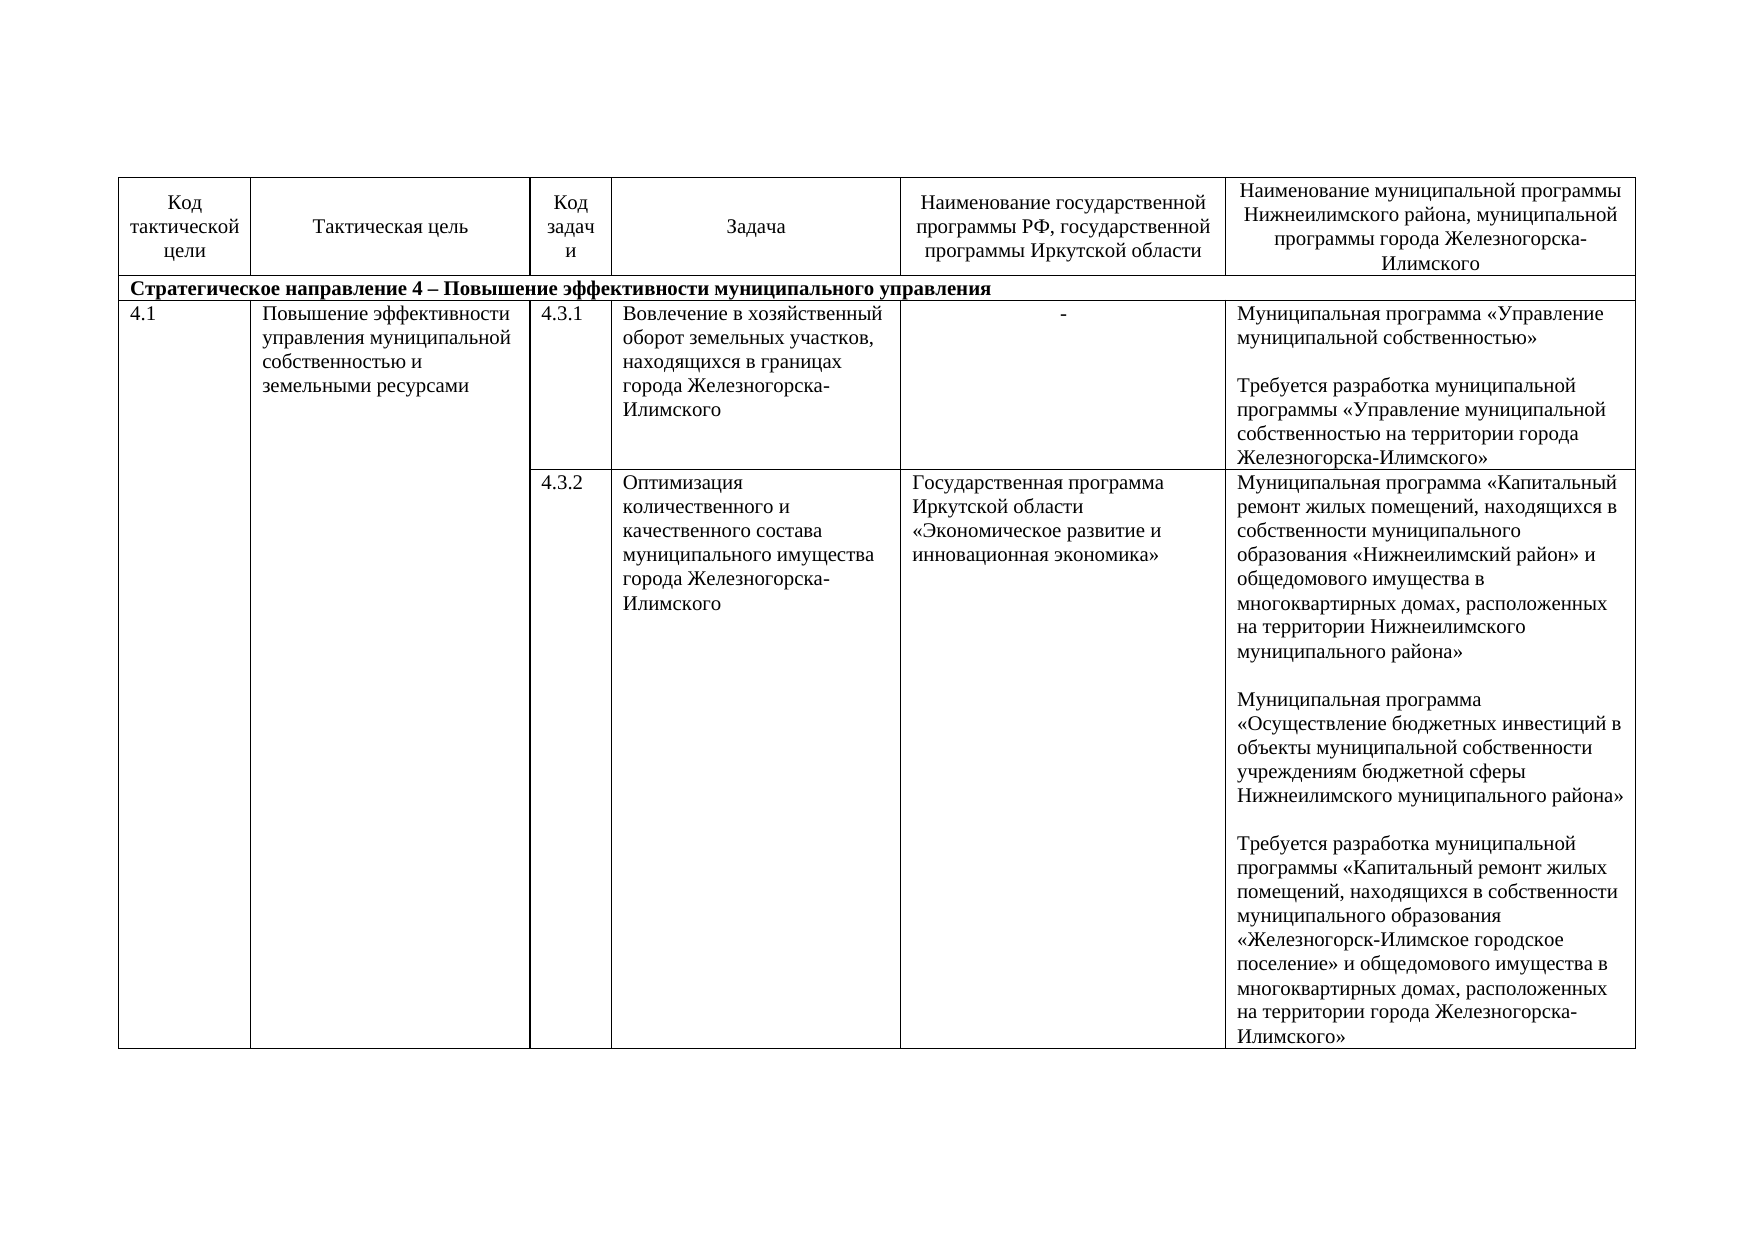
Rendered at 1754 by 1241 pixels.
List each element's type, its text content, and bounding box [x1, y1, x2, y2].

table_cell Повышение эффективности управления муниципальной собственностью и земельными ресурсами [251, 301, 529, 1048]
table_header Задача [612, 178, 900, 274]
table_cell Вовлечение в хозяйственный оборот земельных участков, находящихся в границах города Железногорска-Илимского [612, 301, 900, 469]
table_cell - [901, 301, 1225, 469]
table_cell Оптимизация количественного и качественного состава муниципального имущества города Железногорска-Илимского [612, 470, 900, 1048]
table_cell Муниципальная программа «Капитальный ремонт жилых помещений, находящихся в собственности муниципального образования «Нижнеилимский район» и общедомового имущества в многоквартирных домах, расположенных на территории Нижнеилимского муниципального района» Муниципальная программа «Осуществление бюджетных инвестиций в объекты муниципальной собственности учреждениям бюджетной сферы Нижнеилимского муниципального района» Требуется разработка муниципальной программы «Капитальный ремонт жилых помещений, находящихся в собственности муниципального образования «Железногорск-Илимское городское поселение» и общедомового имущества в многоквартирных домах, расположенных на территории города Железногорска-Илимского» [1226, 470, 1635, 1048]
table_header Код тактической цели [119, 178, 250, 274]
table_cell Муниципальная программа «Управление муниципальной собственностью» Требуется разработка муниципальной программы «Управление муниципальной собственностью на территории города Железногорска-Илимского» [1226, 301, 1635, 469]
table_cell 4.3.1 [531, 301, 611, 469]
table_header Наименование муниципальной программы Нижнеилимского района, муниципальной программы города Железногорска-Илимского [1226, 178, 1635, 274]
table_header Наименование государственной программы РФ, государственной программы Иркутской области [901, 178, 1225, 274]
table_header Код задачи [531, 178, 611, 274]
table_cell 4.3.2 [531, 470, 611, 1048]
table_cell 4.1 [119, 301, 250, 1048]
table_cell Стратегическое направление 4 – Повышение эффективности муниципального управления [119, 276, 1635, 299]
table_cell Государственная программа Иркутской области «Экономическое развитие и инновационная экономика» [901, 470, 1225, 1048]
table_header Тактическая цель [251, 178, 529, 274]
